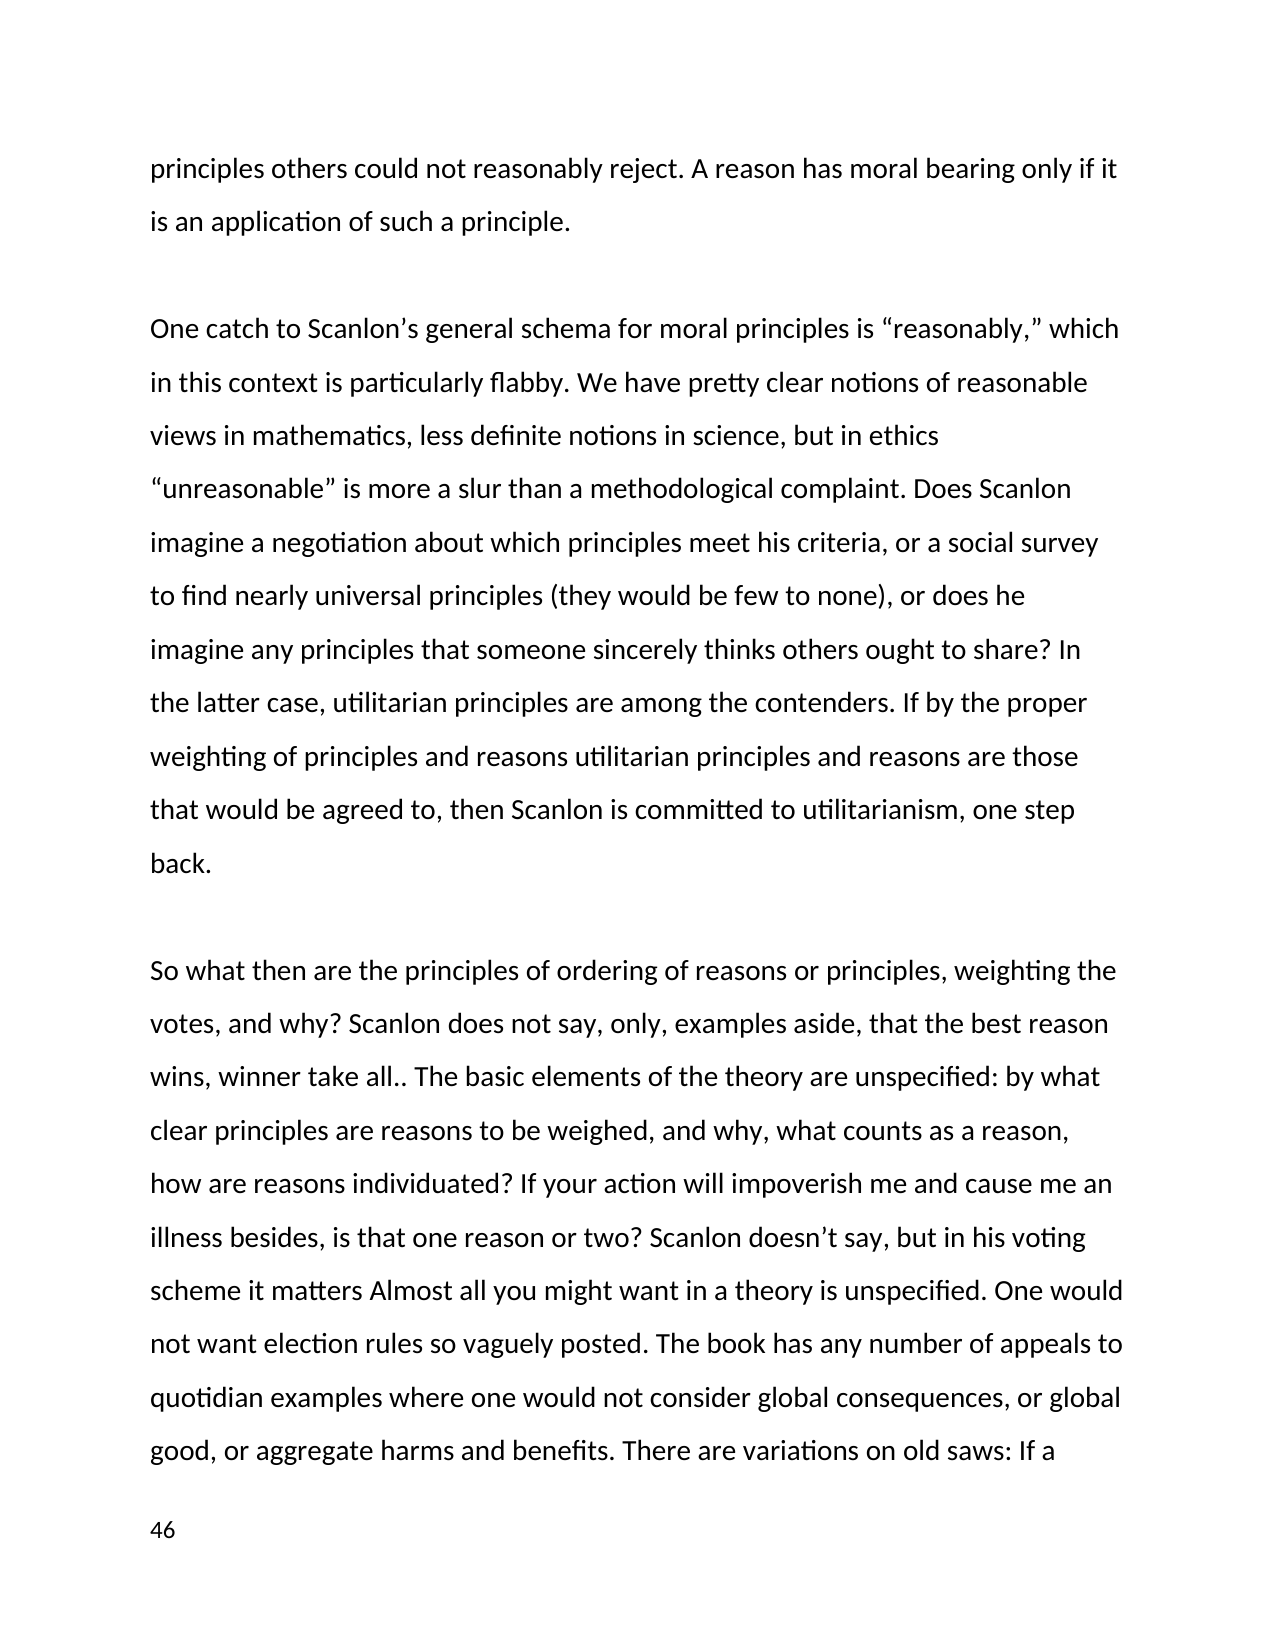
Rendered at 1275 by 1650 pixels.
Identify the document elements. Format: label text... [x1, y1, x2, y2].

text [150, 150, 1125, 239]
text One catch to Scanlon’s general schema for moral principles is “reasonably,” which in this context is particularly flabby. We have pretty clear notions of reasonable views in mathematics, less definite notions in science, but in ethics “unreasonable” is more a slur than a methodological complaint. Does Scanlon imagine a negotiation about which principles meet his criteria, or a social survey to find nearly universal principles (they would be few to none), or does he imagine any principles that someone sincerely thinks others ought to share? In the latter case, utilitarian principles are among the contenders. If by the proper weighting of principles and reasons utilitarian principles and reasons are those that would be agreed to, then Scanlon is committed to utilitarianism, one step back. [150, 310, 1125, 880]
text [150, 952, 1125, 1468]
